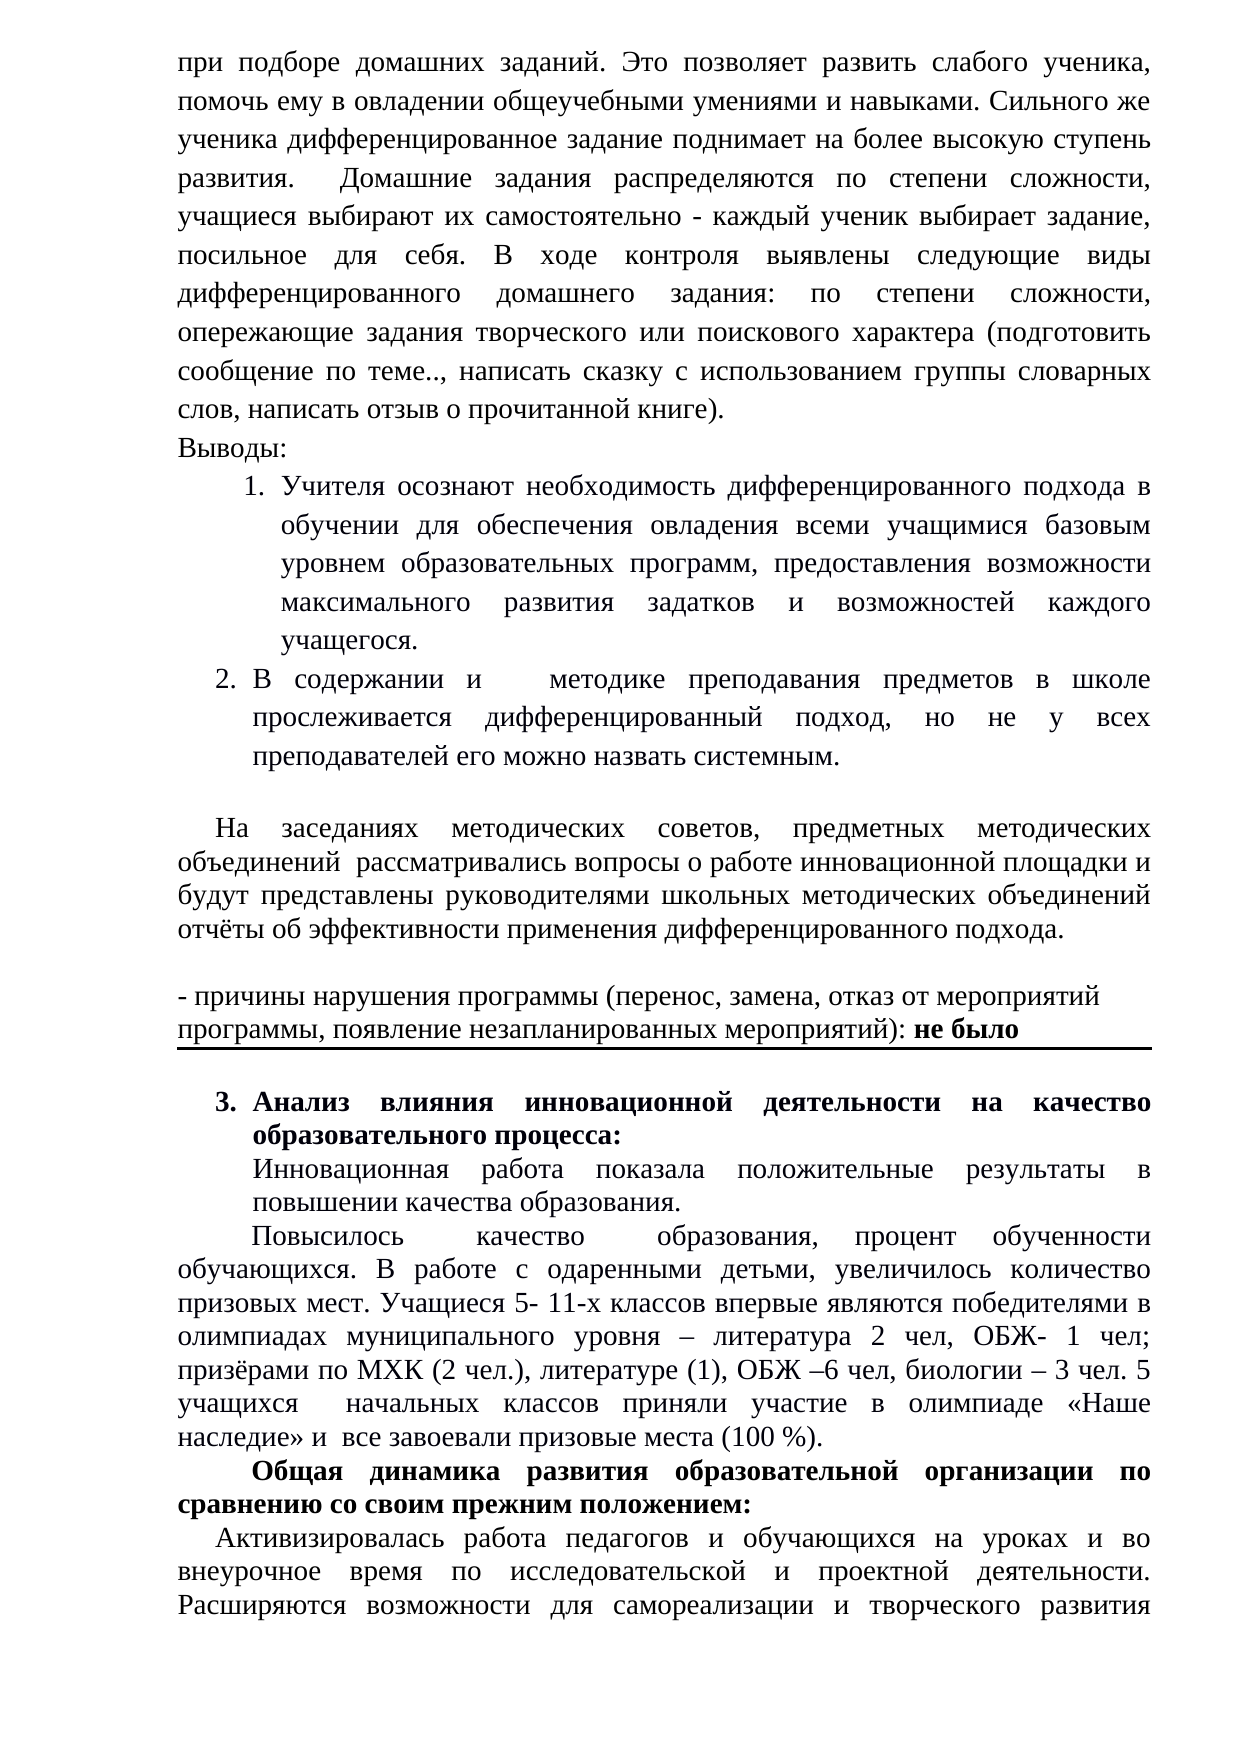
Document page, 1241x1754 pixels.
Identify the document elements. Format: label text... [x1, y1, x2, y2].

text Выводы: [177, 430, 1152, 463]
text - причины нарушения программы (перенос, замена, отказ от мероприятий программы, появление незапланированных мероприятий): не было [177, 978, 1152, 1047]
list Повысилось качество образования, процент обученности обучающихся. В работе с одаренными детьми, увеличилось количество призовых мест. Учащиеся 5- 11-х классов впервые являются победителями в олимпиадах муниципального уровня – литература 2 чел, ОБЖ- 1 чел; призёрами по МХК (2 чел.), литературе (1), ОБЖ –6 чел, биологии – 3 чел. 5 учащихся начальных классов приняли участие в олимпиаде «Наше наследие» и все завоевали призовые места (100 %). [177, 1218, 1152, 1453]
list В содержании и методике преподавания предметов в школе прослеживается дифференцированный подход, но не у всех преподавателей его можно назвать системным. [215, 661, 1152, 772]
list Учителя осознают необходимость дифференцированного подхода в обучении для обеспечения овладения всеми учащимися базовым уровнем образовательных программ, предоставления возможности максимального развития задатков и возможностей каждого учащегося. [243, 468, 1152, 656]
text На заседаниях методических советов, предметных методических объединений рассматривались вопросы о работе инновационной площадки и будут представлены руководителями школьных методических объединений отчёты об эффективности применения дифференцированного подхода. [177, 810, 1152, 944]
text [177, 1520, 1152, 1620]
text Общая динамика развития образовательной организации по сравнению со своим прежним положением: [177, 1453, 1152, 1520]
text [177, 44, 1152, 425]
list Инновационная работа показала положительные результаты в повышении качества образования. [252, 1151, 1152, 1218]
list Анализ влияния инновационной деятельности на качество образовательного процесса: [215, 1084, 1152, 1151]
